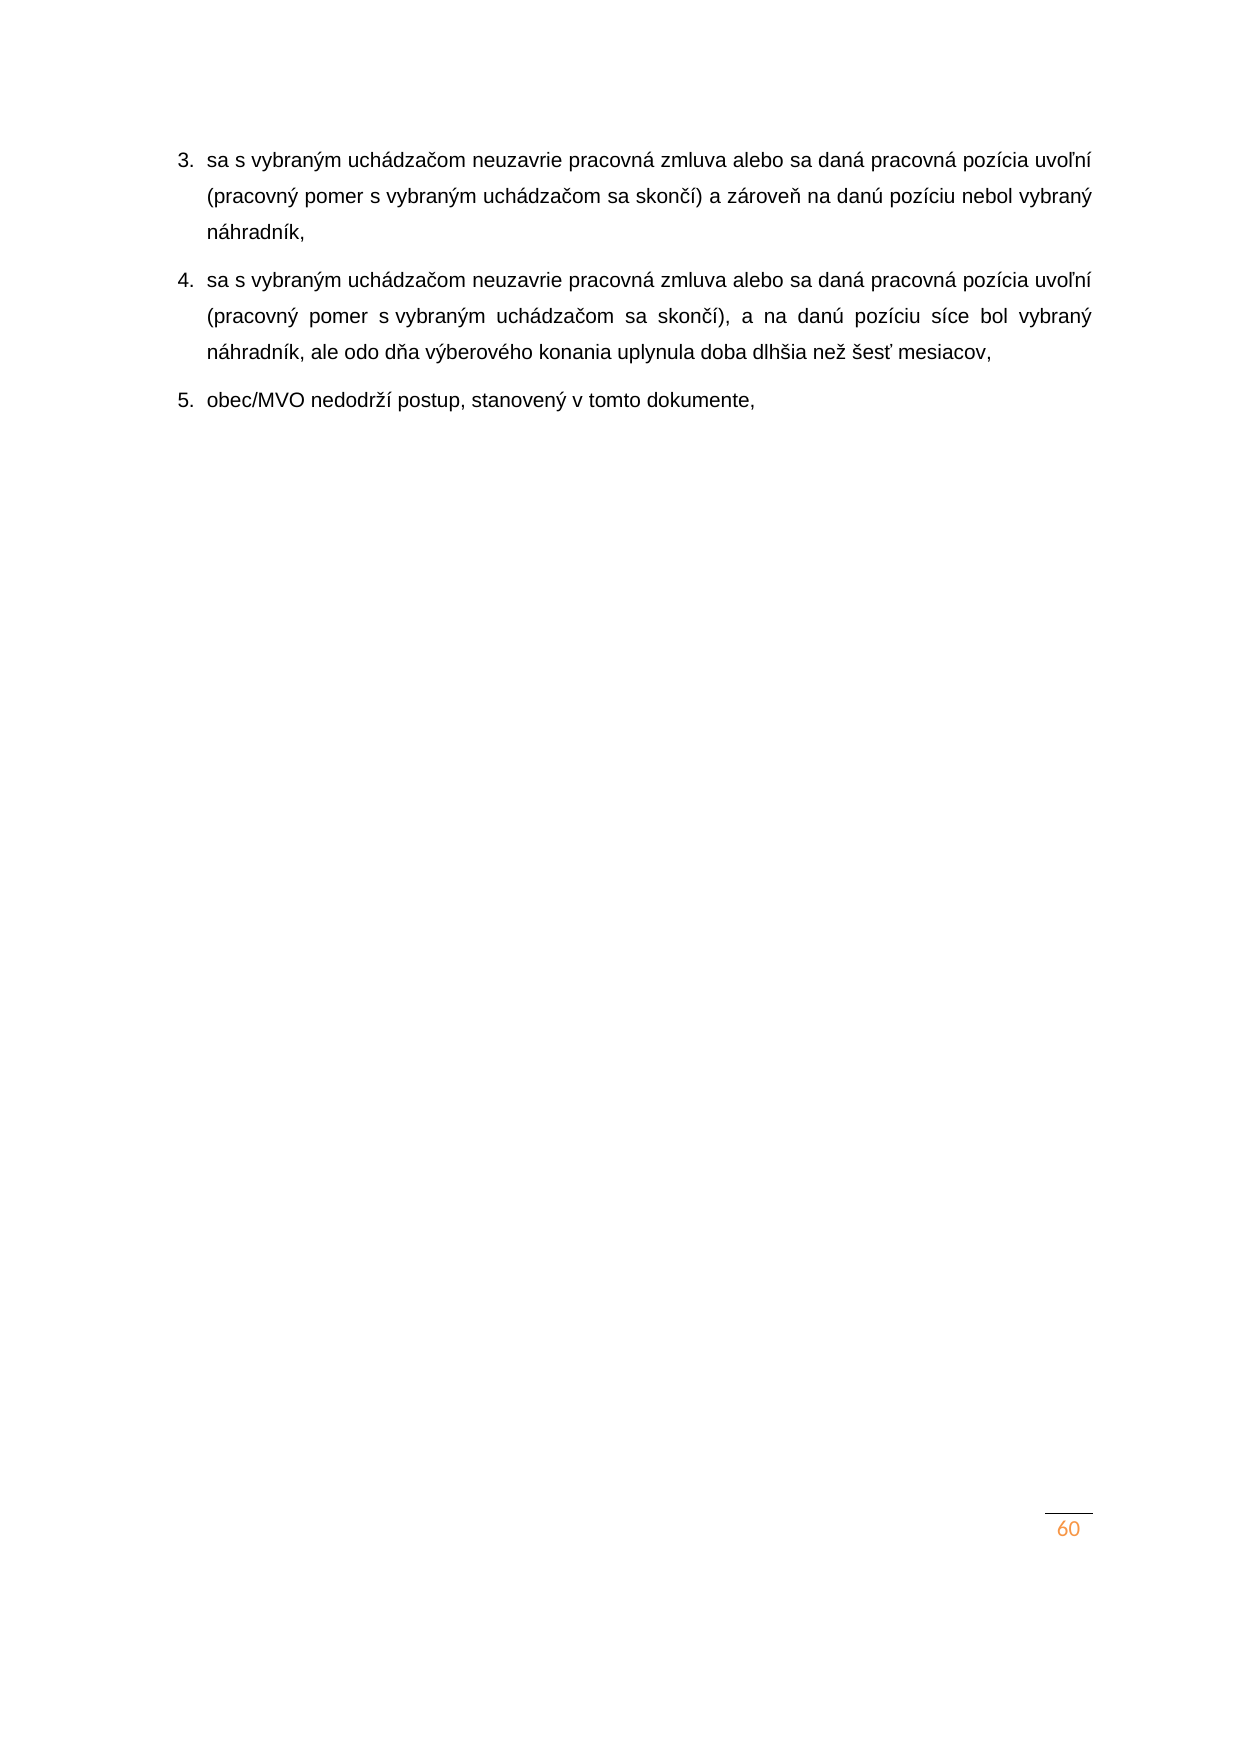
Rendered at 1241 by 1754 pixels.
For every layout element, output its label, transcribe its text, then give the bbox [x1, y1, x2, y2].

list sa s vybraným uchádzačom neuzavrie pracovná zmluva alebo sa daná pracovná pozícia uvoľní (pracovný pomer s vybraným uchádzačom sa skončí), a na danú pozíciu síce bol vybraný náhradník, ale odo dňa výberového konania uplynula doba dlhšia než šesť mesiacov, [177, 268, 1093, 364]
list obec/MVO nedodrží postup, stanovený v tomto dokumente, [177, 388, 1093, 412]
list sa s vybraným uchádzačom neuzavrie pracovná zmluva alebo sa daná pracovná pozícia uvoľní (pracovný pomer s vybraným uchádzačom sa skončí) a zároveň na danú pozíciu nebol vybraný náhradník, [177, 148, 1093, 243]
